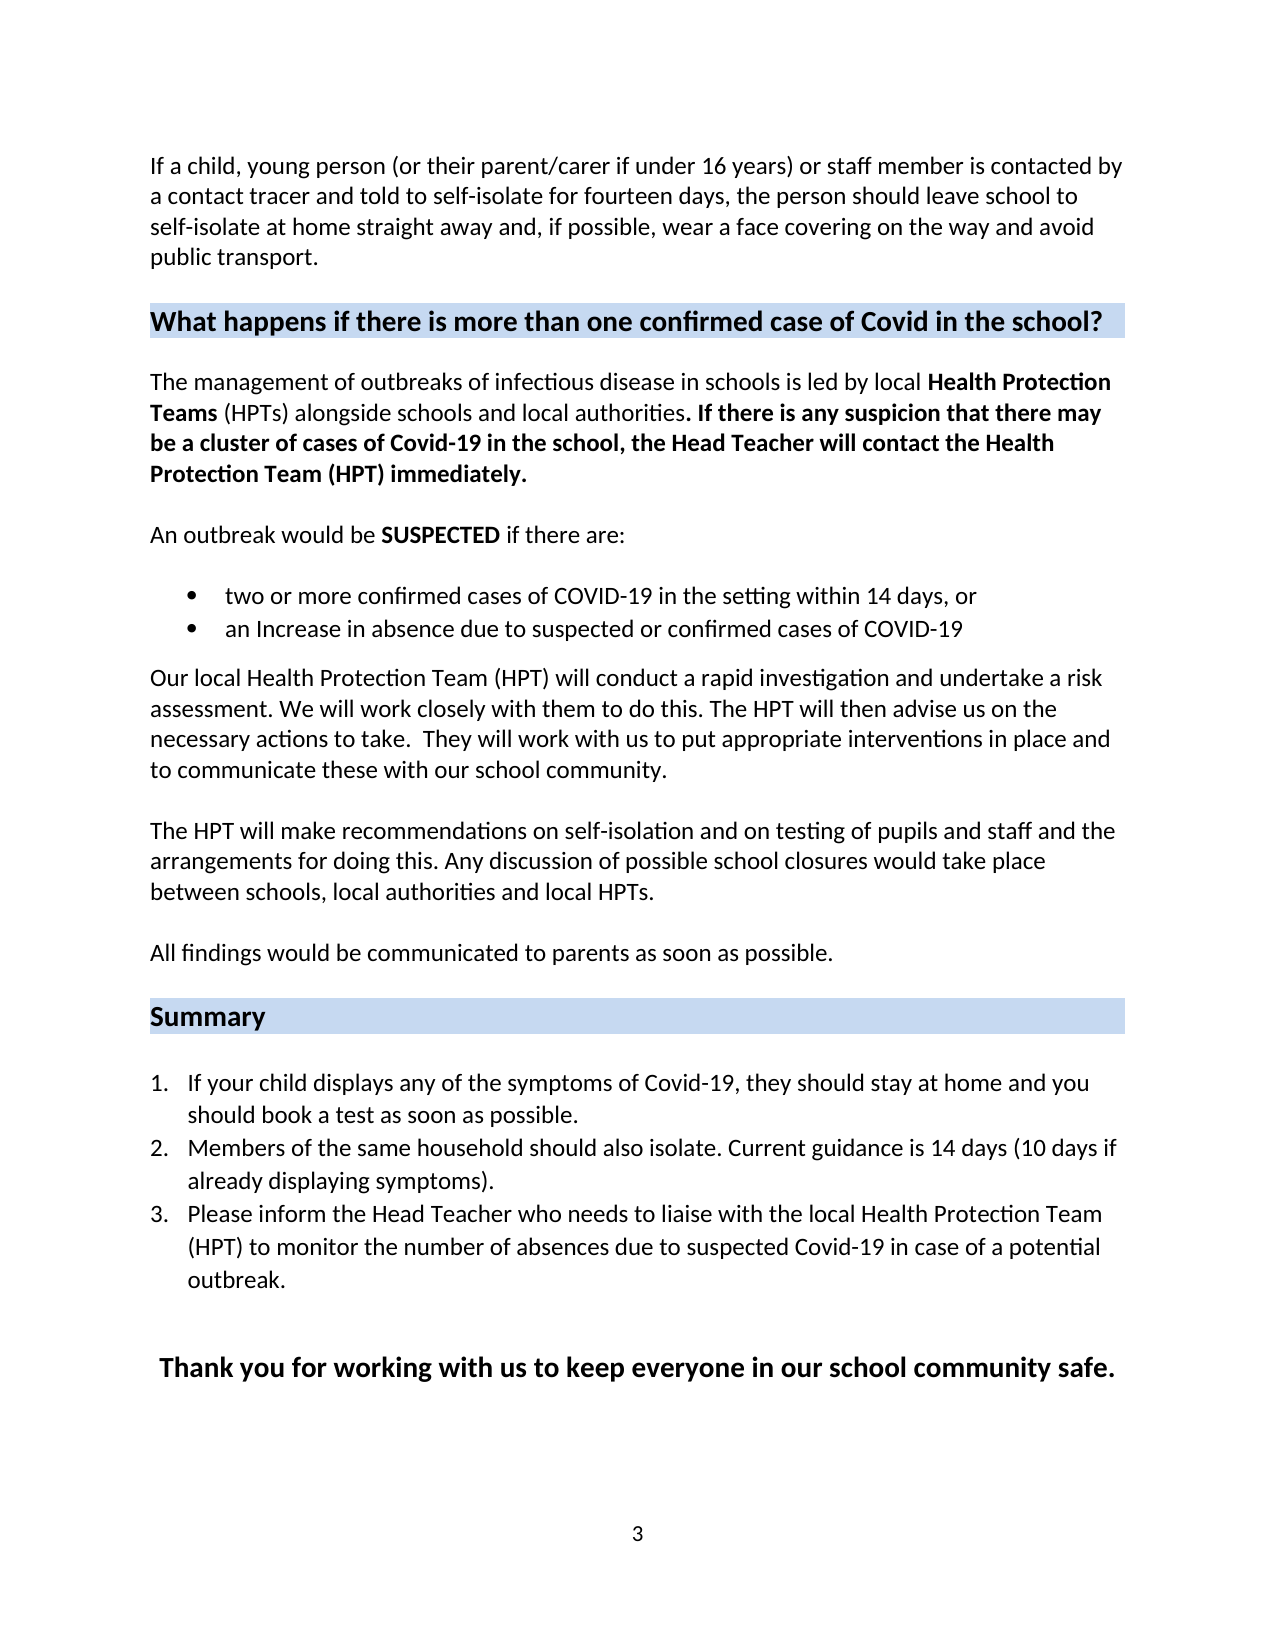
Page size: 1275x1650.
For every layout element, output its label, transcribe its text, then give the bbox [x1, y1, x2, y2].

list an Increase in absence due to suspected or confirmed cases of COVID-19 [187, 613, 1125, 643]
text The HPT will make recommendations on self-isolation and on testing of pupils and staff and the arrangements for doing this. Any discussion of possible school closures would take place between schools, local authorities and local HPTs. [150, 815, 1125, 907]
text What happens if there is more than one confirmed case of Covid in the school? [150, 303, 1125, 338]
text Summary [150, 998, 1125, 1034]
list Members of the same household should also isolate. Current guidance is 14 days (10 days if already displaying symptoms). [150, 1132, 1125, 1196]
text The management of outbreaks of infectious disease in schools is led by local Health Protection Teams (HPTs) alongside schools and local authorities. If there is any suspicion that there may be a cluster of cases of Covid-19 in the school, the Head Teacher will contact the Health Protection Team (HPT) immediately. [150, 366, 1125, 488]
text Our local Health Protection Team (HPT) will conduct a rapid investigation and undertake a risk assessment. We will work closely with them to do this. The HPT will then advise us on the necessary actions to take. They will work with us to put appropriate interventions in place and to communicate these with our school community. [150, 662, 1125, 784]
text An outbreak would be SUSPECTED if there are: [150, 519, 1125, 549]
text If a child, young person (or their parent/carer if under 16 years) or staff member is contacted by a contact tracer and told to self-isolate for fourteen days, the person should leave school to self-isolate at home straight away and, if possible, wear a face covering on the way and avoid public transport. [150, 150, 1125, 272]
list If your child displays any of the symptoms of Covid-19, they should stay at home and you should book a test as soon as possible. [150, 1067, 1125, 1130]
list two or more confirmed cases of COVID-19 in the setting within 14 days, or [187, 580, 1125, 610]
text All findings would be communicated to parents as soon as possible. [150, 937, 1125, 968]
text Thank you for working with us to keep everyone in our school community safe. [150, 1349, 1125, 1385]
list Please inform the Head Teacher who needs to liaise with the local Health Protection Team (HPT) to monitor the number of absences due to suspected Covid-19 in case of a potential outbreak. [150, 1198, 1125, 1295]
